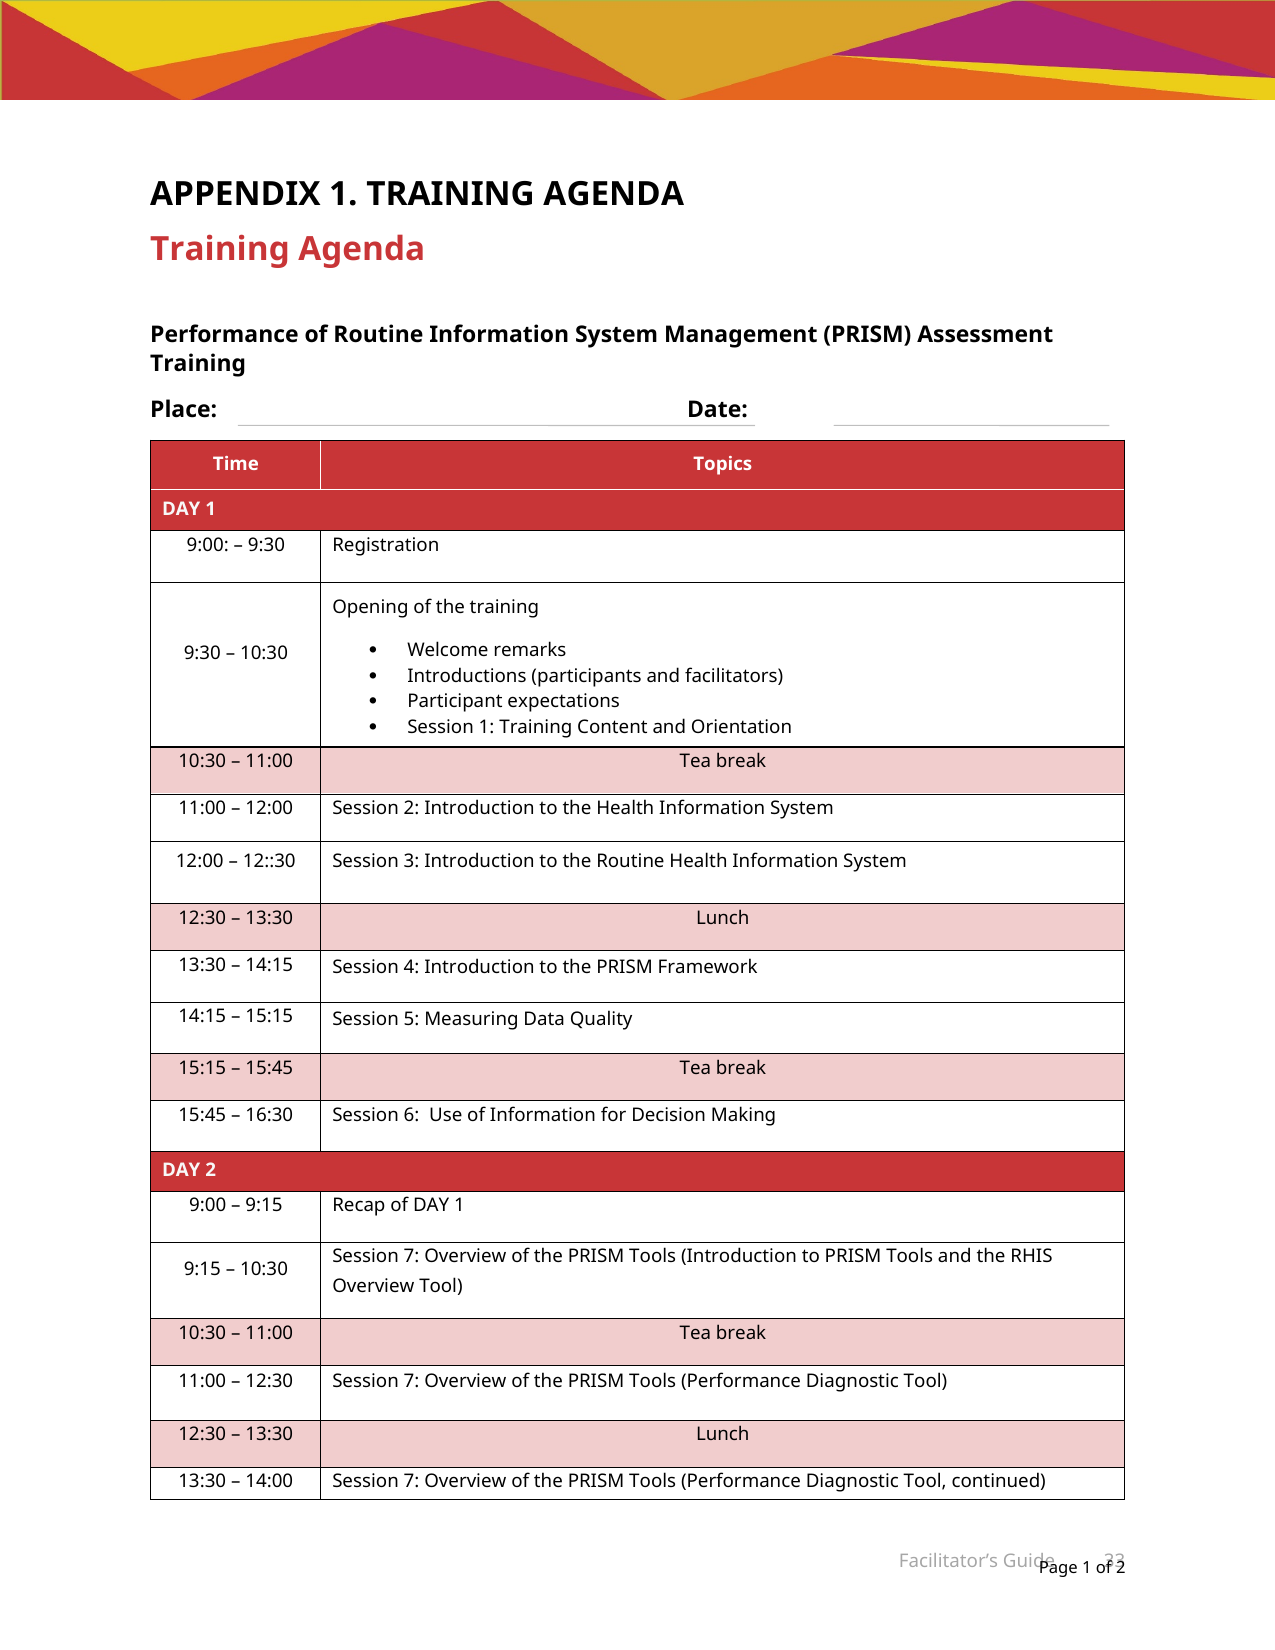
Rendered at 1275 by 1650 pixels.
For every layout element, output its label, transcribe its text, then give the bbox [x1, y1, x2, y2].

table_cell Session 7: Overview of the PRISM Tools (Introduction to PRISM Tools and the RHIS Overview Tool) [321, 1243, 1124, 1318]
table_cell Session 4: Introduction to the PRISM Framework [321, 951, 1124, 1002]
table_cell 9:15 – 10:30 [151, 1243, 320, 1318]
text Performance of Routine Information System Management (PRISM) Assessment Training [150, 319, 1125, 377]
table_cell Lunch [321, 904, 1124, 950]
table_cell DAY 2 [151, 1152, 1124, 1191]
table_cell Tea break [321, 1054, 1124, 1100]
table_cell DAY 1 [151, 490, 1124, 530]
text Place: Date: [150, 394, 1125, 423]
table_cell Session 2: Introduction to the Health Information System [321, 795, 1124, 841]
table_cell Session 7: Overview of the PRISM Tools (Performance Diagnostic Tool) [321, 1366, 1124, 1419]
table_cell 11:00 – 12:30 [151, 1366, 320, 1419]
table_cell 12:30 – 13:30 [151, 1421, 320, 1467]
table_cell 13:30 – 14:00 [151, 1468, 320, 1499]
table_cell Tea break [321, 748, 1124, 793]
table_cell Recap of DAY 1 [321, 1192, 1124, 1242]
table_cell 9:00: – 9:30 [151, 531, 320, 582]
picture [0, 0, 1275, 100]
text Training Agenda [150, 237, 1125, 267]
table_cell 12:00 – 12::30 [151, 842, 320, 903]
table_cell 15:45 – 16:30 [151, 1101, 320, 1151]
table_cell 15:15 – 15:45 [151, 1054, 320, 1100]
table_cell 12:30 – 13:30 [151, 904, 320, 950]
table_cell 13:30 – 14:15 [151, 951, 320, 1002]
table_cell 14:15 – 15:15 [151, 1003, 320, 1053]
subtitle Appendix 1. Training Agenda [150, 175, 1125, 212]
table_cell 10:30 – 11:00 [151, 1319, 320, 1365]
table_cell Opening of the training Welcome remarks Introductions (participants and facilitators) Participant expectations Session 1: Training Content and Orientation [321, 583, 1124, 746]
table_cell Registration [321, 531, 1124, 582]
table_cell 9:00 – 9:15 [151, 1192, 320, 1242]
table_cell Session 6: Use of Information for Decision Making [321, 1101, 1124, 1151]
table_cell Lunch [321, 1421, 1124, 1467]
table_header Topics [321, 441, 1124, 489]
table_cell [321, 1468, 1124, 1499]
table_cell 10:30 – 11:00 [151, 748, 320, 793]
table_header Time [151, 441, 320, 489]
table_cell Tea break [321, 1319, 1124, 1365]
table_cell Session 5: Measuring Data Quality [321, 1003, 1124, 1053]
table_cell 9:30 – 10:30 [151, 583, 320, 746]
table_cell Session 3: Introduction to the Routine Health Information System [321, 842, 1124, 903]
table_cell 11:00 – 12:00 [151, 795, 320, 841]
